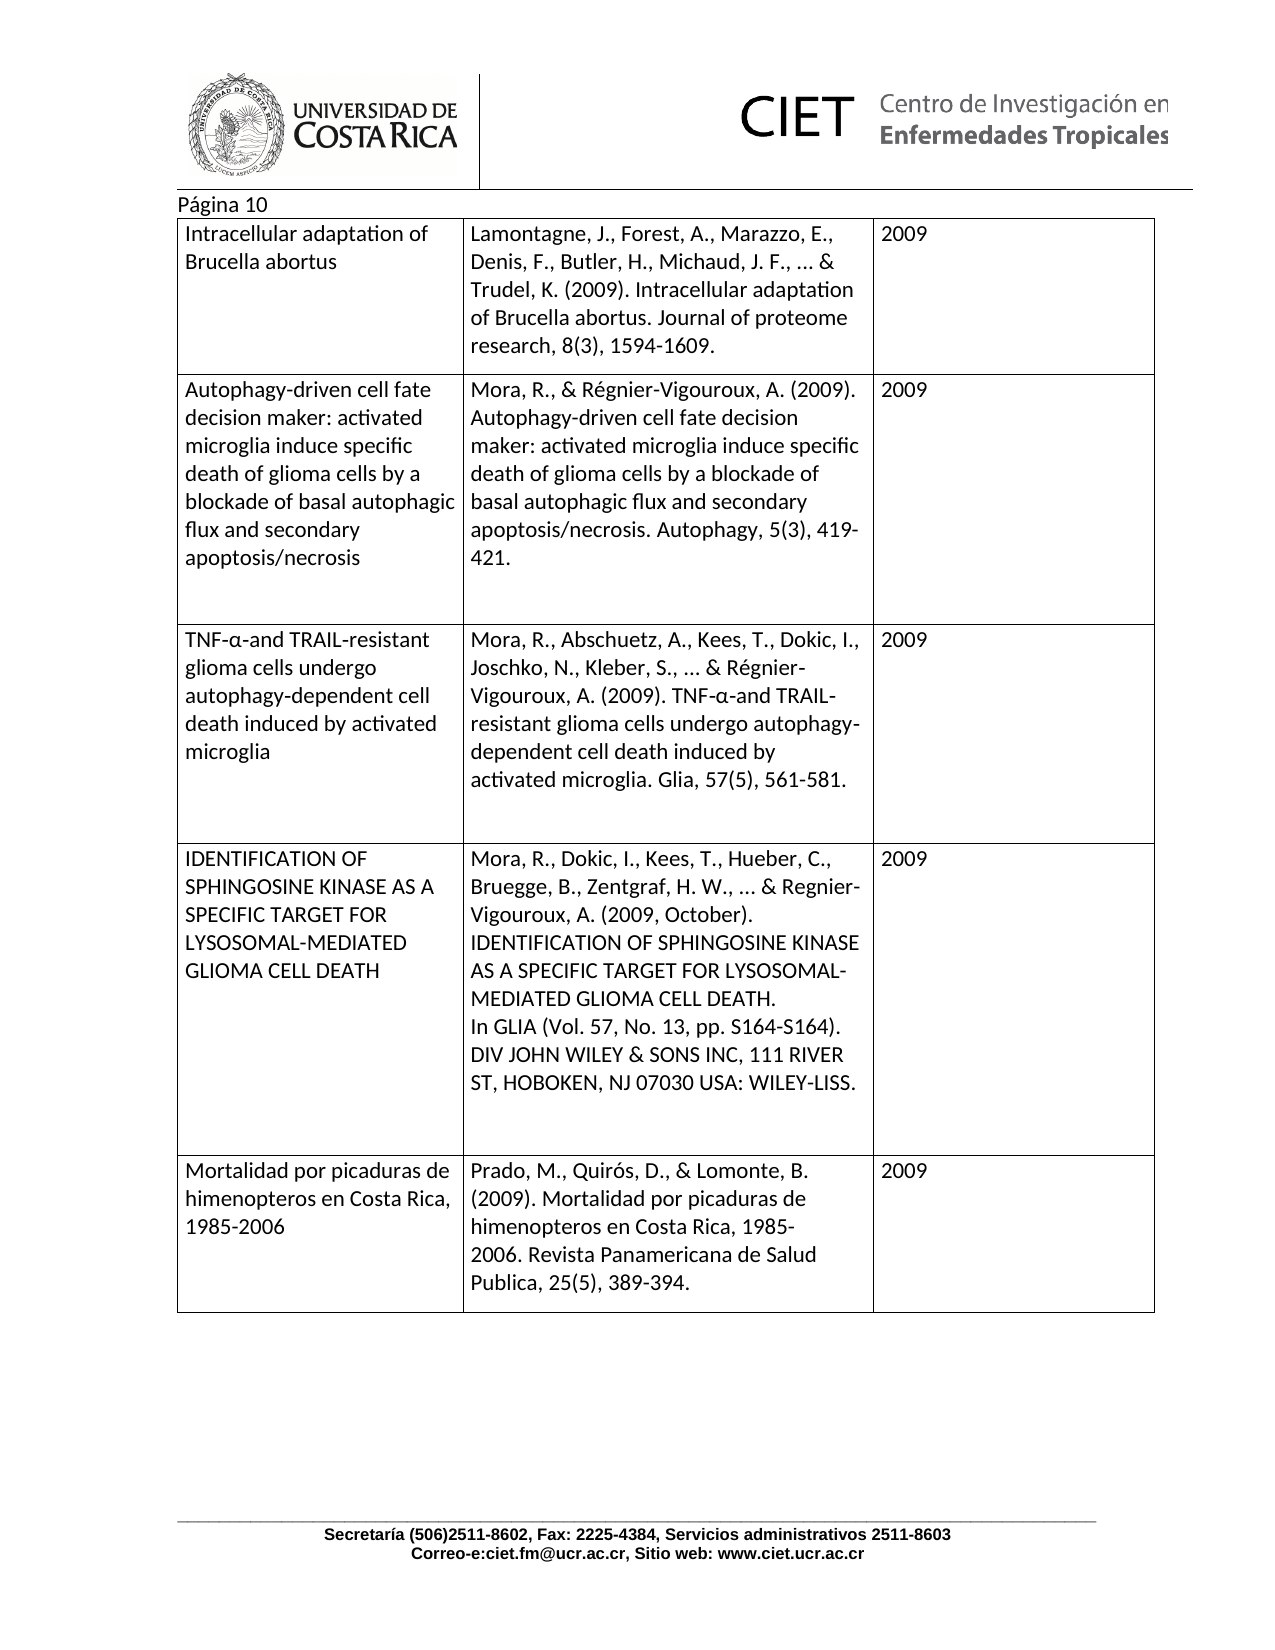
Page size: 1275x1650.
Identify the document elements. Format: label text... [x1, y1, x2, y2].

table_cell 2009 [874, 1156, 1154, 1312]
table_cell Intracellular adaptation of Brucella abortus [178, 219, 463, 374]
table_cell 2009 [874, 844, 1154, 1155]
table_cell Autophagy-driven cell fate decision maker: activated microglia induce specific death of glioma cells by a blockade of basal autophagic flux and secondary apoptosis/necrosis [178, 375, 463, 624]
table_cell 2009 [874, 219, 1154, 374]
picture [188, 73, 458, 176]
table_cell Lamontagne, J., Forest, A., Marazzo, E., Denis, F., Butler, H., Michaud, J. F., ... & Trudel, K. (2009). Intracellular adaptation of Brucella abortus. Journal of proteome research, 8(3), 1594-1609. [464, 219, 873, 374]
table_cell Mora, R., Abschuetz, A., Kees, T., Dokic, I., Joschko, N., Kleber, S., ... & Régnier‐Vigouroux, A. (2009). TNF‐α‐and TRAIL‐resistant glioma cells undergo autophagy‐dependent cell death induced by activated microglia. Glia, 57(5), 561-581. [464, 625, 873, 843]
table_cell Mortalidad por picaduras de himenopteros en Costa Rica, 1985-2006 [178, 1156, 463, 1312]
table_cell Prado, M., Quirós, D., & Lomonte, B. (2009). Mortalidad por picaduras de himenopteros en Costa Rica, 1985-2006. Revista Panamericana de Salud Publica, 25(5), 389-394. [464, 1156, 873, 1312]
table_cell IDENTIFICATION OF SPHINGOSINE KINASE AS A SPECIFIC TARGET FOR LYSOSOMAL-MEDIATED GLIOMA CELL DEATH [178, 844, 463, 1155]
table_cell Mora, R., & Régnier-Vigouroux, A. (2009). Autophagy-driven cell fate decision maker: activated microglia induce specific death of glioma cells by a blockade of basal autophagic flux and secondary apoptosis/necrosis. Autophagy, 5(3), 419-421. [464, 375, 873, 624]
picture [739, 93, 1168, 156]
table_cell 2009 [874, 625, 1154, 843]
table_cell TNF‐α‐and TRAIL‐resistant glioma cells undergo autophagy‐dependent cell death induced by activated microglia [178, 625, 463, 843]
table_cell Mora, R., Dokic, I., Kees, T., Hueber, C., Bruegge, B., Zentgraf, H. W., ... & Regnier-Vigouroux, A. (2009, October). IDENTIFICATION OF SPHINGOSINE KINASE AS A SPECIFIC TARGET FOR LYSOSOMAL-MEDIATED GLIOMA CELL DEATH. In GLIA (Vol. 57, No. 13, pp. S164-S164). DIV JOHN WILEY & SONS INC, 111 RIVER ST, HOBOKEN, NJ 07030 USA: WILEY-LISS. [464, 844, 873, 1155]
table_cell 2009 [874, 375, 1154, 624]
